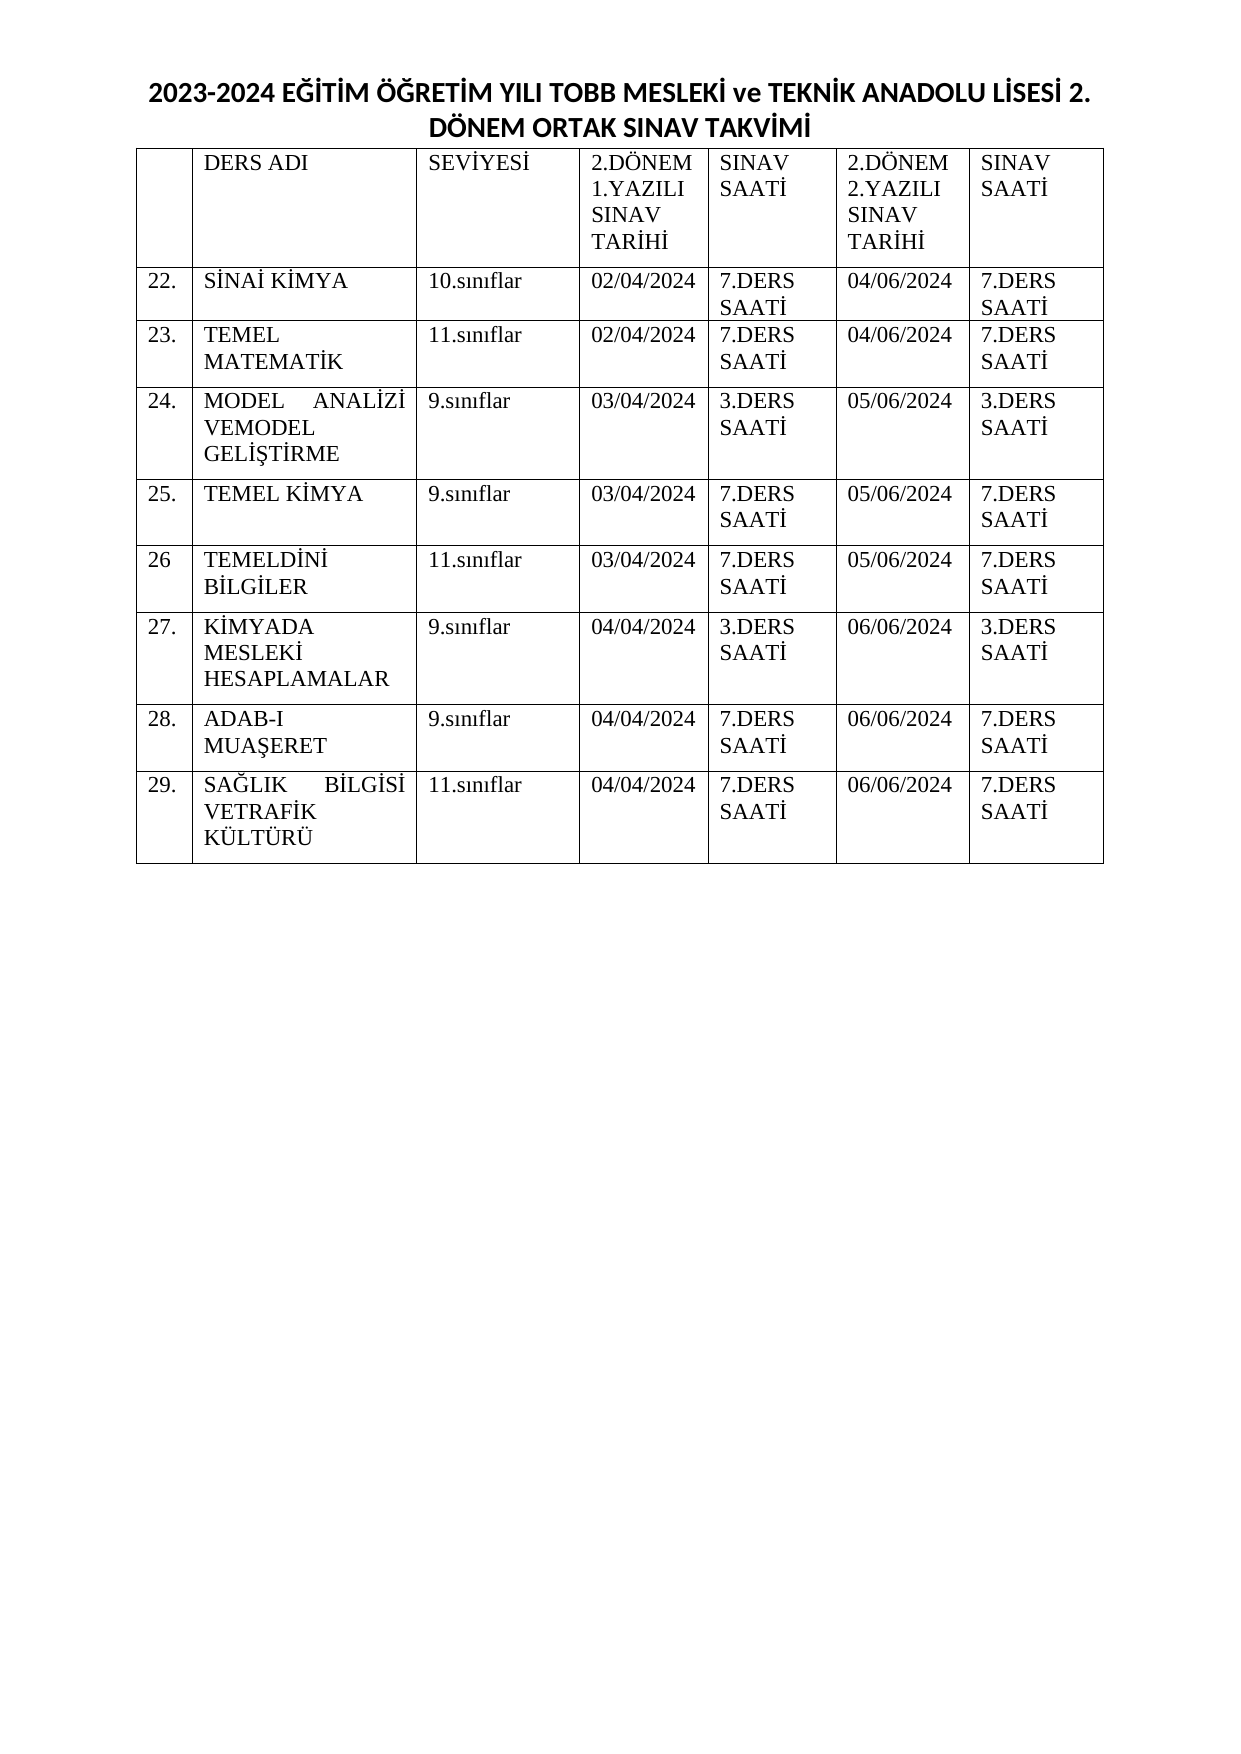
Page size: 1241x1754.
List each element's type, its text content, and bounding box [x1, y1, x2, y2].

table_cell 3.DERS SAATİ [970, 613, 1103, 704]
table_header 2.DÖNEM 1.YAZILI SINAV TARİHİ [580, 149, 708, 267]
table_cell 06/06/2024 [837, 772, 969, 863]
table_header DERS ADI [193, 149, 416, 267]
table_cell 03/04/2024 [580, 546, 708, 612]
table_cell 7.DERS SAATİ [709, 705, 836, 771]
table_cell SİNAİ KİMYA [193, 268, 416, 320]
table_header SINAV SAATİ [709, 149, 836, 267]
table_cell 11.sınıflar [417, 546, 579, 612]
table_cell 02/04/2024 [580, 268, 708, 320]
table_cell 11.sınıflar [417, 772, 579, 863]
table_cell 7.DERS SAATİ [709, 480, 836, 545]
table_cell 22. [137, 268, 192, 320]
table_cell 26 [137, 546, 192, 612]
table_cell 9.sınıflar [417, 705, 579, 771]
table_cell TEMEL KİMYA [193, 480, 416, 545]
table_cell TEMEL MATEMATİK [193, 321, 416, 387]
table_cell MODEL ANALİZİ VEMODEL GELİŞTİRME [193, 388, 416, 479]
table_cell 29. [137, 772, 192, 863]
table_cell 05/06/2024 [837, 388, 969, 479]
table_cell 7.DERS SAATİ [970, 480, 1103, 545]
table_cell 7.DERS SAATİ [970, 321, 1103, 387]
table_header 2.DÖNEM 2.YAZILI SINAV TARİHİ [837, 149, 969, 267]
table_cell 04/04/2024 [580, 772, 708, 863]
table_cell 05/06/2024 [837, 480, 969, 545]
table_cell 3.DERS SAATİ [709, 613, 836, 704]
table_cell TEMELDİNİ BİLGİLER [193, 546, 416, 612]
table_cell ADAB-I MUAŞERET [193, 705, 416, 771]
table_cell 27. [137, 613, 192, 704]
table_cell 7.DERS SAATİ [709, 772, 836, 863]
table_cell 25. [137, 480, 192, 545]
table_cell KİMYADA MESLEKİ HESAPLAMALAR [193, 613, 416, 704]
table_cell 3.DERS SAATİ [709, 388, 836, 479]
table_cell 7.DERS SAATİ [970, 268, 1103, 320]
table_cell 7.DERS SAATİ [970, 705, 1103, 771]
table_cell 05/06/2024 [837, 546, 969, 612]
table_cell 03/04/2024 [580, 388, 708, 479]
table_cell 9.sınıflar [417, 388, 579, 479]
table_header SEVİYESİ [417, 149, 579, 267]
table_cell 9.sınıflar [417, 480, 579, 545]
table_cell 24. [137, 388, 192, 479]
table_cell 7.DERS SAATİ [709, 268, 836, 320]
table_header [137, 149, 192, 267]
table_cell 04/06/2024 [837, 321, 969, 387]
table_cell 7.DERS SAATİ [709, 321, 836, 387]
table_cell 28. [137, 705, 192, 771]
table_cell 7.DERS SAATİ [970, 546, 1103, 612]
table_cell 3.DERS SAATİ [970, 388, 1103, 479]
table_cell 02/04/2024 [580, 321, 708, 387]
table_cell 04/04/2024 [580, 613, 708, 704]
table_cell SAĞLIK BİLGİSİ VETRAFİK KÜLTÜRÜ [193, 772, 416, 863]
table_cell 04/04/2024 [580, 705, 708, 771]
table_cell 7.DERS SAATİ [970, 772, 1103, 863]
table_cell 10.sınıflar [417, 268, 579, 320]
table_cell 06/06/2024 [837, 613, 969, 704]
table_cell 06/06/2024 [837, 705, 969, 771]
table_cell 04/06/2024 [837, 268, 969, 320]
table_cell 03/04/2024 [580, 480, 708, 545]
table_cell 11.sınıflar [417, 321, 579, 387]
table_cell 23. [137, 321, 192, 387]
table_header SINAV SAATİ [970, 149, 1103, 267]
table_cell 7.DERS SAATİ [709, 546, 836, 612]
table_cell 9.sınıflar [417, 613, 579, 704]
